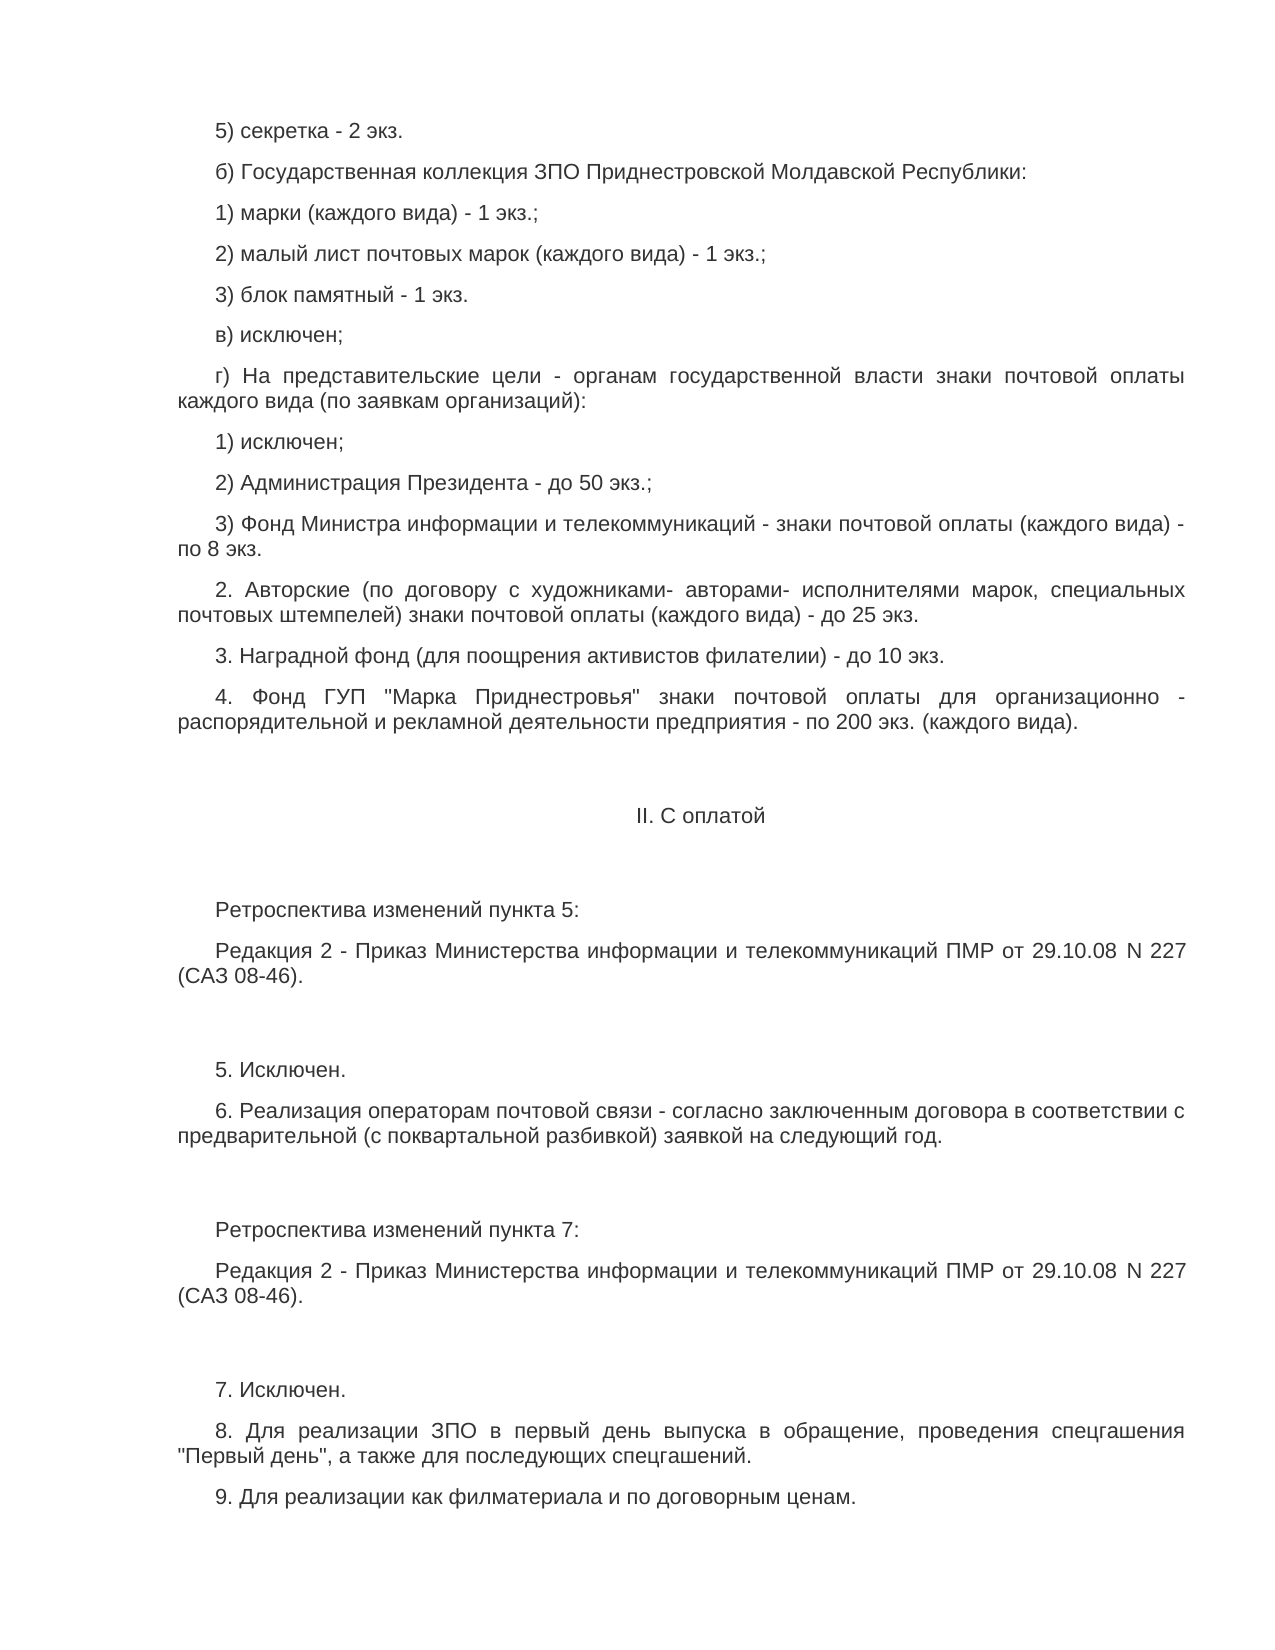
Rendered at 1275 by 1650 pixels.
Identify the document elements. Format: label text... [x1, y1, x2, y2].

text 8. Для реализации ЗПО в первый день выпуска в обращение, проведения спецгашения "Первый день", а также для последующих спецгашений. [177, 1418, 1186, 1469]
text II. С оплатой [177, 803, 1186, 828]
text 1) исключен; [177, 429, 1186, 454]
text 6. Реализация операторам почтовой связи - согласно заключенным договора в соответствии с предварительной (с поквартальной разбивкой) заявкой на следующий год. [177, 1098, 1186, 1148]
text 2) Администрация Президента - до 50 экз.; [177, 470, 1186, 495]
text 2. Авторские (по договору с художниками- авторами- исполнителями марок, специальных почтовых штемпелей) знаки почтовой оплаты (каждого вида) - до 25 экз. [177, 577, 1186, 627]
text б) Государственная коллекция ЗПО Приднестровской Молдавской Республики: [177, 159, 1186, 184]
text 3) Фонд Министра информации и телекоммуникаций - знаки почтовой оплаты (каждого вида) - по 8 экз. [177, 511, 1186, 561]
text Ретроспектива изменений пункта 7: [177, 1217, 1186, 1242]
text Ретроспектива изменений пункта 5: [177, 897, 1186, 922]
text 5) секретка - 2 экз. [177, 118, 1186, 143]
text 4. Фонд ГУП "Марка Приднестровья" знаки почтовой оплаты для организационно - распорядительной и рекламной деятельности предприятия - по 200 экз. (каждого вида). [177, 684, 1186, 734]
text Редакция 2 - Приказ Министерства информации и телекоммуникаций ПМР от 29.10.08 N 227 (САЗ 08-46). [177, 1258, 1186, 1308]
text 3. Наградной фонд (для поощрения активистов филателии) - до 10 экз. [177, 643, 1186, 668]
text 5. Исключен. [177, 1057, 1186, 1082]
text г) На представительские цели - органам государственной власти знаки почтовой оплаты каждого вида (по заявкам организаций): [177, 363, 1186, 413]
text 1) марки (каждого вида) - 1 экз.; [177, 200, 1186, 225]
text 9. Для реализации как филматериала и по договорным ценам. [177, 1484, 1186, 1509]
text 3) блок памятный - 1 экз. [177, 281, 1186, 307]
text в) исключен; [177, 322, 1186, 347]
text 7. Исключен. [177, 1377, 1186, 1403]
text 2) малый лист почтовых марок (каждого вида) - 1 экз.; [177, 241, 1186, 266]
text Редакция 2 - Приказ Министерства информации и телекоммуникаций ПМР от 29.10.08 N 227 (САЗ 08-46). [177, 938, 1186, 988]
